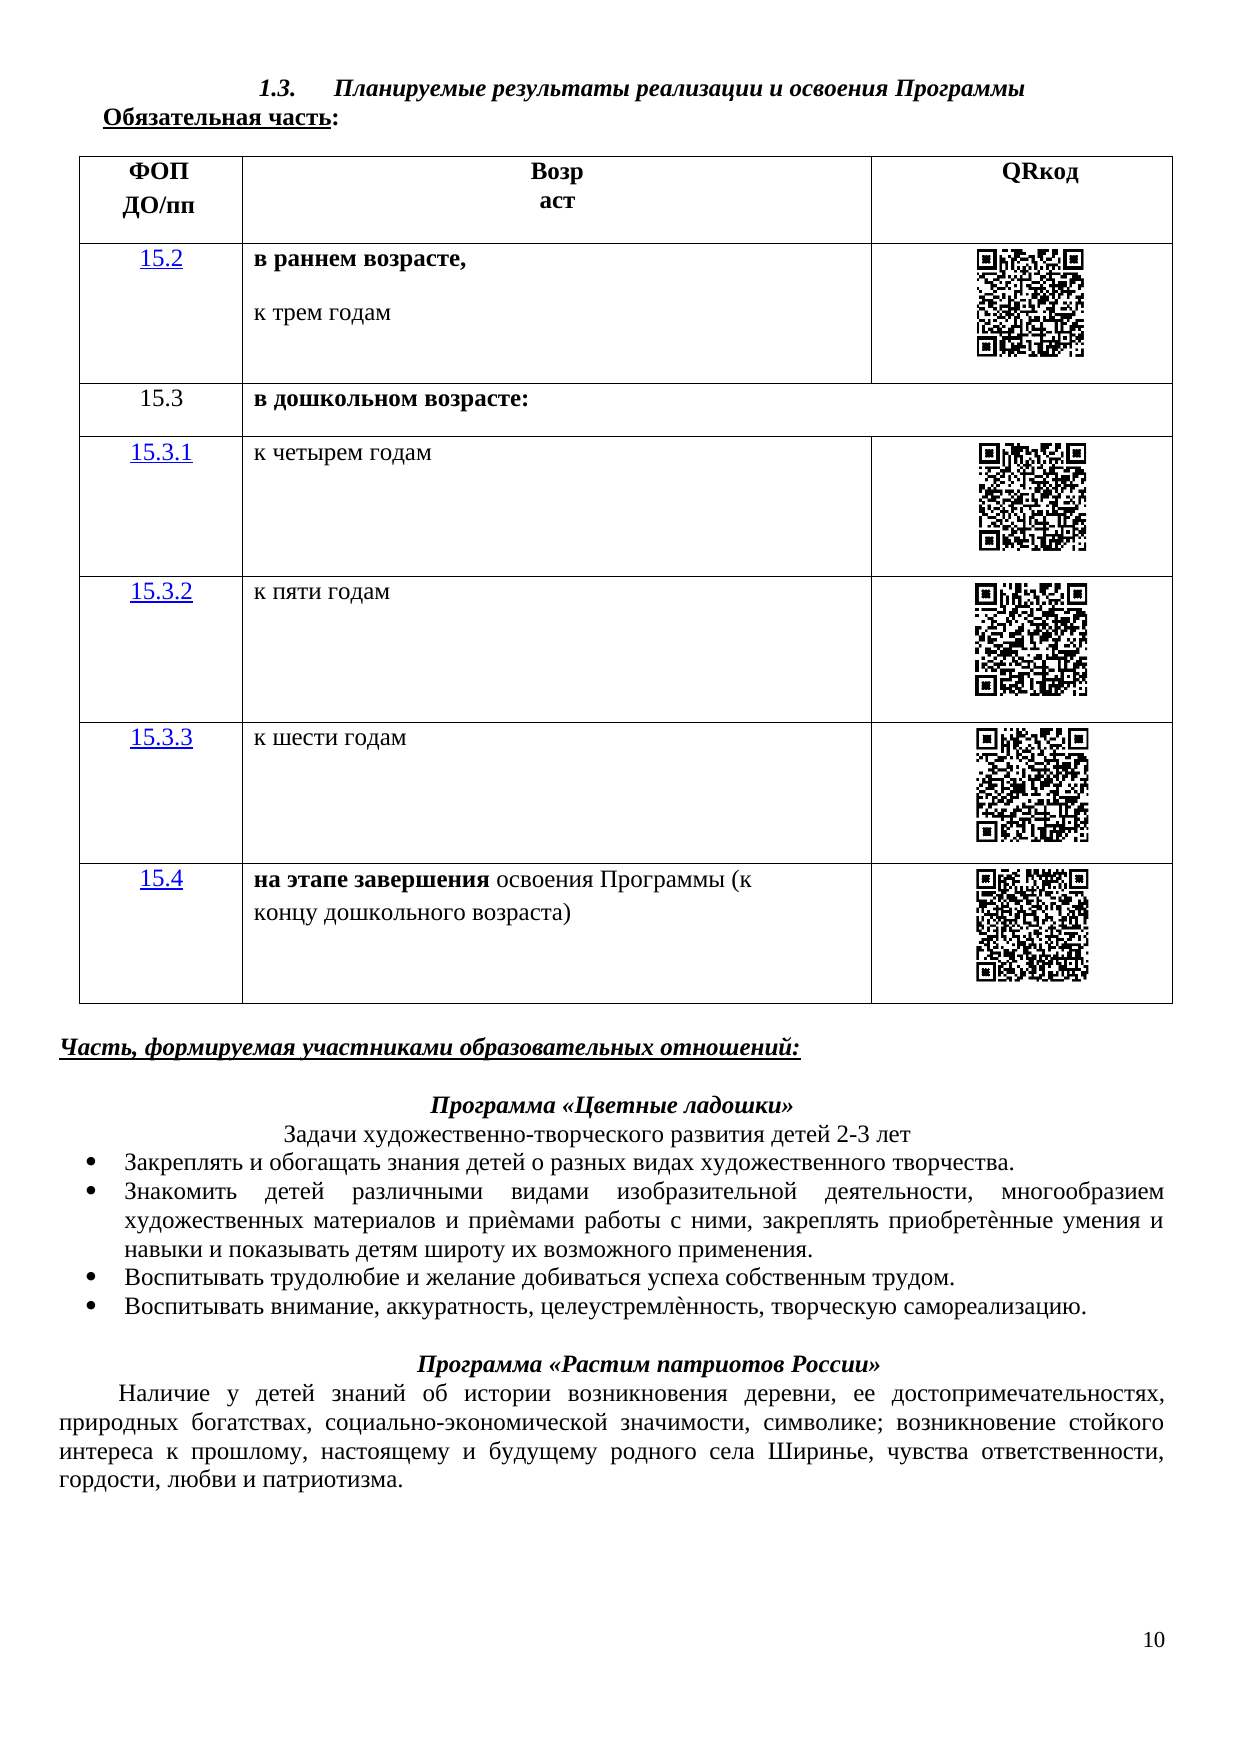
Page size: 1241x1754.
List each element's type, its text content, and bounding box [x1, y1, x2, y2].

table_header ФОП ДО/пп [80, 157, 242, 243]
text Программа «Цветные ладошки» [430, 1090, 1178, 1119]
table_cell к шести годам [243, 723, 871, 863]
text Задачи художественно-творческого развития детей 2-3 лет [283, 1119, 1178, 1147]
table_cell [872, 244, 1172, 382]
table_cell 15.4 [80, 864, 242, 1003]
list Планируемые результаты реализации и освоения Программы [258, 73, 1178, 101]
table_cell 15.3 [80, 384, 242, 436]
table_cell на этапе завершения освоения Программы (к концу дошкольного возраста) [243, 864, 871, 1003]
picture [975, 583, 1088, 696]
table_cell [872, 864, 1172, 1003]
table_cell 15.3.2 [80, 577, 242, 722]
picture [979, 443, 1087, 551]
table_cell 15.3.3 [80, 723, 242, 863]
table_header Возраст [243, 157, 871, 243]
table_cell [872, 577, 1172, 722]
list Воспитывать внимание, аккуратность, целеустремлѐнность, творческую самореализацию. [87, 1291, 1178, 1320]
subtitle Программа «Растим патриотов России» [417, 1349, 1178, 1378]
table_cell [872, 723, 1172, 863]
table_cell 15.2 [80, 244, 242, 382]
table_cell к четырем годам [243, 437, 871, 576]
text Обязательная часть: [59, 102, 1178, 130]
table_cell [872, 437, 1172, 576]
table_cell 15.3.1 [80, 437, 242, 576]
table_cell в раннем возрасте, к трем годам [243, 244, 871, 382]
table_cell к пяти годам [243, 577, 871, 722]
table_cell в дошкольном возрасте: [243, 384, 1172, 436]
table_header QRкод [872, 157, 1172, 243]
picture [976, 728, 1089, 842]
picture [976, 869, 1089, 982]
list Знакомить детей различными видами изобразительной деятельности, многообразием художественных материалов и приѐмами работы с ними, закреплять приобретѐнные умения и навыки и показывать детям широту их возможного применения. [87, 1176, 1165, 1262]
subtitle Часть, формируемая участниками образовательных отношений: [59, 1032, 1178, 1061]
picture [977, 249, 1084, 357]
text Наличие у детей знаний об истории возникновения деревни, ее достопримечательностях, природных богатствах, социально-экономической значимости, символике; возникновение стойкого интереса к прошлому, настоящему и будущему родного села Ширинье, чувства ответственности, гордости, любви и патриотизма. [59, 1378, 1165, 1493]
list Закреплять и обогащать знания детей о разных видах художественного творчества. [87, 1147, 1178, 1176]
list Воспитывать трудолюбие и желание добиваться успеха собственным трудом. [87, 1262, 1178, 1291]
